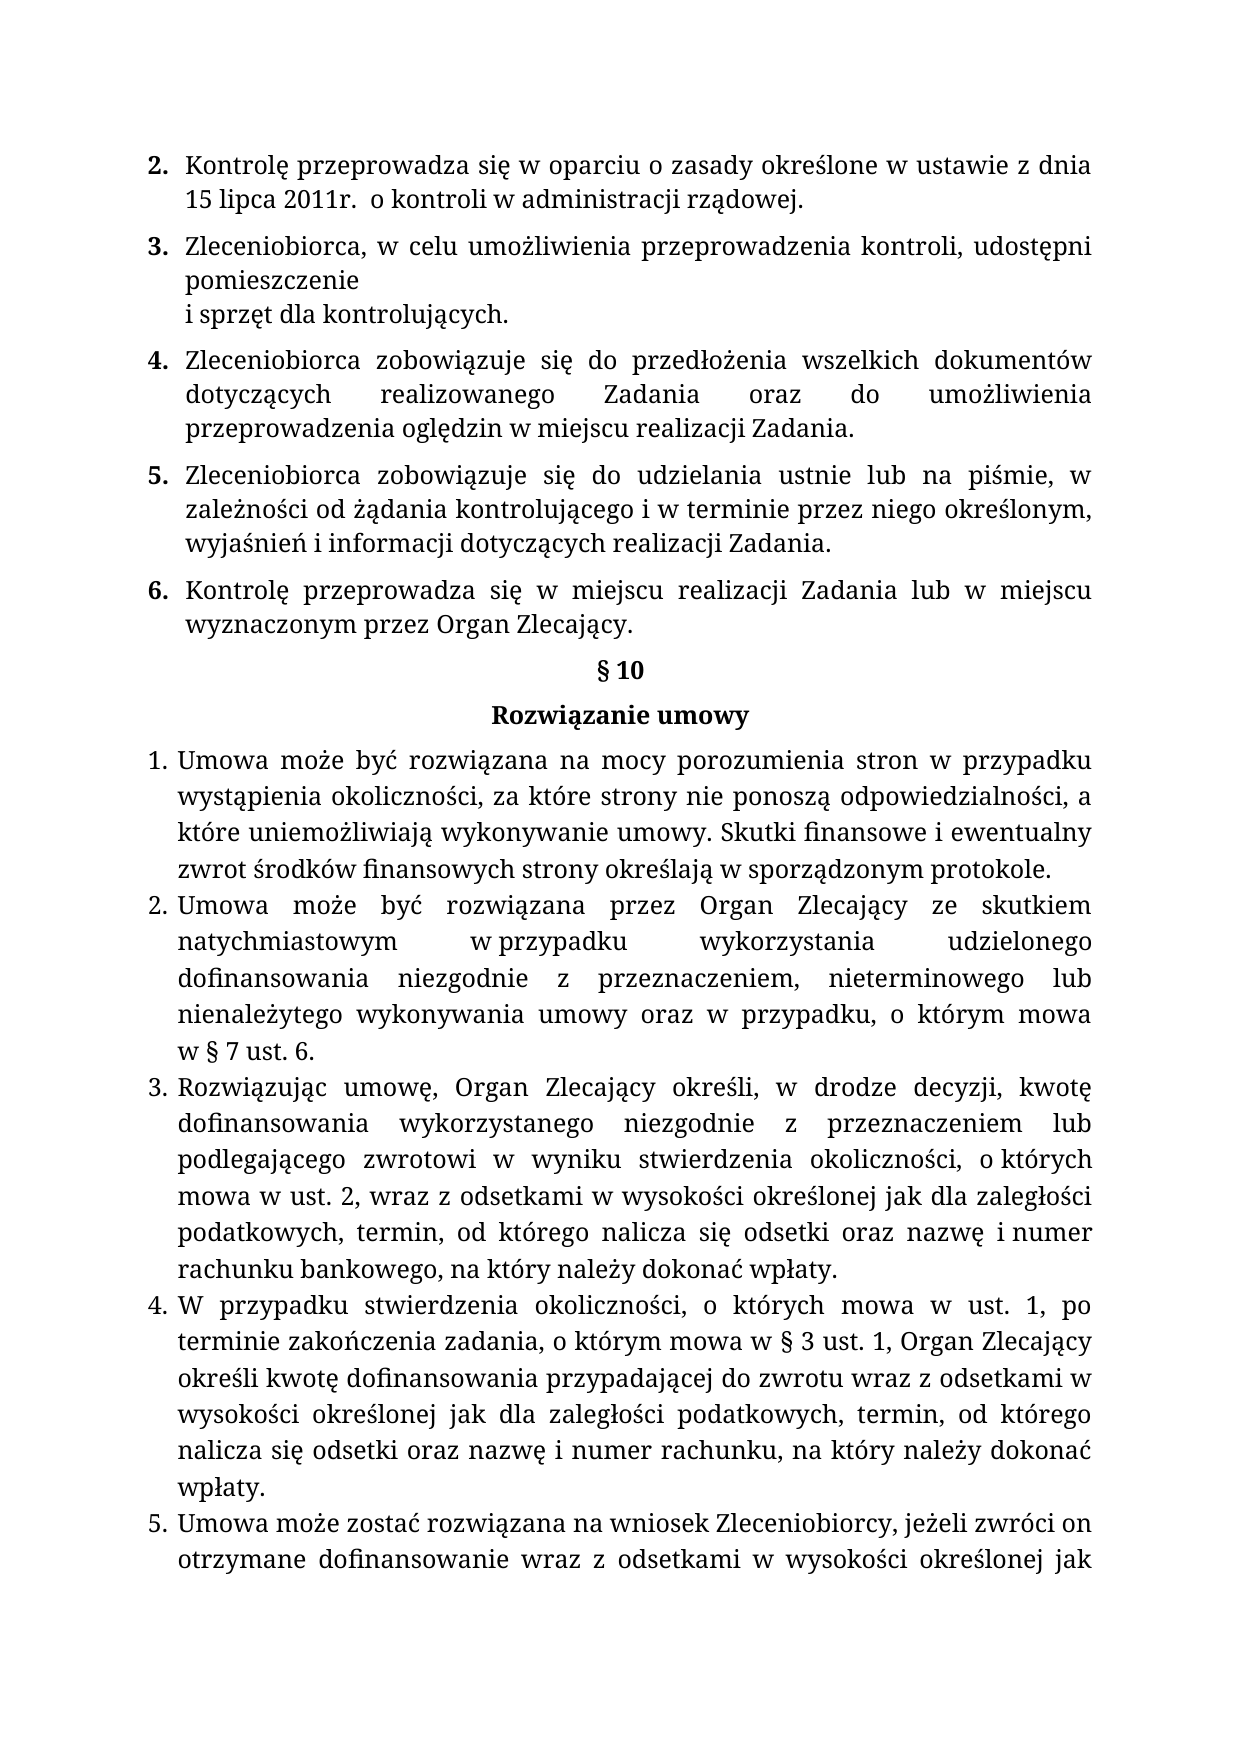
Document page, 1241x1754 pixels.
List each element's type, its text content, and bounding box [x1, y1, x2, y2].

list Kontrolę przeprowadza się w miejscu realizacji Zadania lub w miejscu wyznaczonym przez Organ Zlecający. [148, 572, 1093, 640]
list Kontrolę przeprowadza się w oparciu o zasady określone w ustawie z dnia o kontroli w administracji rządowej. [148, 148, 1093, 216]
list Zleceniobiorca zobowiązuje się do udzielania ustnie lub na piśmie, w zależności od żądania kontrolującego i w terminie przez niego określonym, wyjaśnień i informacji dotyczących realizacji Zadania. [148, 458, 1093, 560]
list Rozwiązując umowę, Organ Zlecający określi, w drodze decyzji, kwotę dofinansowania wykorzystanego niezgodnie z przeznaczeniem lub podlegającego zwrotowi w wyniku stwierdzenia okoliczności, o których mowa w ust. 2, wraz z odsetkami w wysokości określonej jak dla zaległości podatkowych, termin, od którego nalicza się odsetki oraz nazwę i numer rachunku bankowego, na który należy dokonać wpłaty. [148, 1069, 1093, 1285]
list W przypadku stwierdzenia okoliczności, o których mowa w ust. 1, po terminie zakończenia zadania, o którym mowa w § 3 ust. 1, Organ Zlecający określi kwotę dofinansowania przypadającej do zwrotu wraz z odsetkami w wysokości określonej jak dla zaległości podatkowych, termin, od którego nalicza się odsetki oraz nazwę i numer rachunku, na który należy dokonać wpłaty. [148, 1288, 1093, 1503]
list Umowa może być rozwiązana przez Organ Zlecający ze skutkiem natychmiastowym w przypadku wykorzystania udzielonego dofinansowania niezgodnie z przeznaczeniem, nieterminowego lub nienależytego wykonywania umowy oraz w przypadku, o którym mowa w § 7 ust. 6. [148, 888, 1093, 1067]
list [148, 1506, 1093, 1576]
list Zleceniobiorca, w celu umożliwienia przeprowadzenia kontroli, udostępni pomieszczenie i sprzęt dla kontrolujących. [148, 228, 1093, 330]
text § 10 [148, 653, 1093, 687]
list Zleceniobiorca zobowiązuje się do przedłożenia wszelkich dokumentów dotyczących realizowanego Zadania oraz do umożliwienia przeprowadzenia oględzin w miejscu realizacji Zadania. [148, 343, 1093, 445]
text Rozwiązanie umowy [148, 698, 1093, 732]
list Umowa może być rozwiązana na mocy porozumienia stron w przypadku wystąpienia okoliczności, za które strony nie ponoszą odpowiedzialności, a które uniemożliwiają wykonywanie umowy. Skutki finansowe i ewentualny zwrot środków finansowych strony określają w sporządzonym protokole. [148, 742, 1093, 885]
